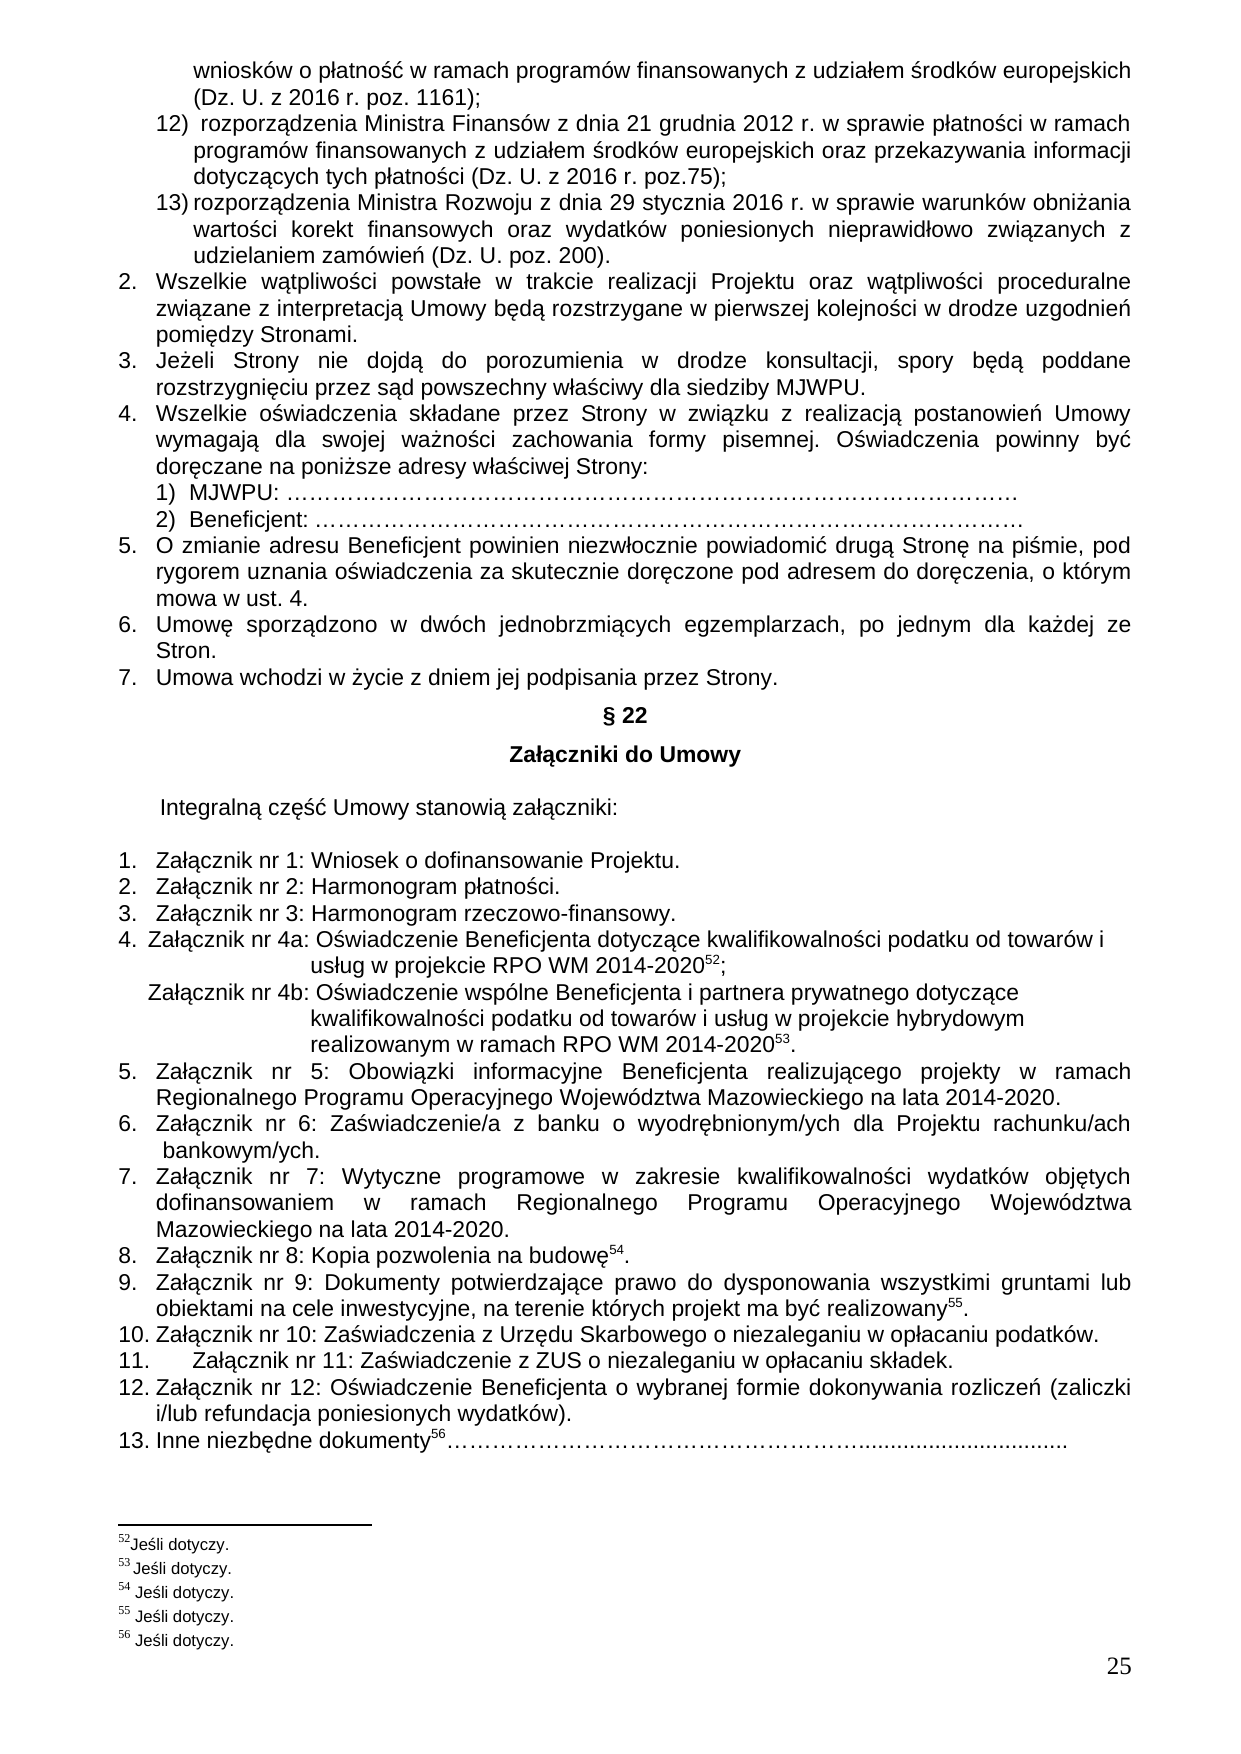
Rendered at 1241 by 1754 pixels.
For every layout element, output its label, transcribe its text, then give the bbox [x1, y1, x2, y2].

list Załącznik nr 4a: Oświadczenie Beneficjenta dotyczące kwalifikowalności podatku od towarów i usług w projekcie RPO WM 2014-2020; [118, 926, 1132, 978]
list Wszelkie wątpliwości powstałe w trakcie realizacji Projektu oraz wątpliwości proceduralne związane z interpretacją Umowy będą rozstrzygane w pierwszej kolejności w drodze uzgodnień pomiędzy Stronami. [118, 268, 1132, 347]
list Załącznik nr 5: Obowiązki informacyjne Beneficjenta realizującego projekty w ramach Regionalnego Programu Operacyjnego Województwa Mazowieckiego na lata 2014-2020. [118, 1058, 1132, 1110]
list rozporządzenia Ministra Finansów z dnia 21 grudnia 2012 r. w sprawie płatności w ramach programów finansowanych z udziałem środków europejskich oraz przekazywania informacji dotyczących tych płatności (Dz. U. z 2016 r. poz.75); [156, 110, 1132, 189]
list Załącznik nr 4b: Oświadczenie wspólne Beneficjenta i partnera prywatnego dotyczące kwalifikowalności podatku od towarów i usług w projekcie hybrydowym realizowanym w ramach RPO WM 2014-2020. [148, 978, 1132, 1058]
list Umowę sporządzono w dwóch jednobrzmiących egzemplarzach, po jednym dla każdej ze Stron. [118, 611, 1132, 664]
list Załącznik nr 6: Zaświadczenie/a z banku o wyodrębnionym/ych dla Projektu rachunku/ach bankowym/ych. [118, 1110, 1132, 1163]
list Załącznik nr 3: Harmonogram rzeczowo-finansowy. [118, 899, 1132, 926]
list Załącznik nr 10: Zaświadczenia z Urzędu Skarbowego o niezaleganiu w opłacaniu podatków. [118, 1321, 1132, 1347]
list Załącznik nr 12: Oświadczenie Beneficjenta o wybranej formie dokonywania rozliczeń (zaliczki i/lub refundacja poniesionych wydatków). [118, 1374, 1132, 1427]
subtitle Załączniki do Umowy [118, 741, 1132, 768]
list Załącznik nr 8: Kopia pozwolenia na budowę. [118, 1242, 1132, 1268]
list Załącznik nr 2: Harmonogram płatności. [118, 873, 1132, 899]
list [156, 57, 1132, 110]
list MJWPU: …………………………………………………………………………………… [155, 479, 1132, 506]
list Beneficjent: ………………………………………………………………………………… [155, 506, 1132, 532]
list Załącznik nr 7: Wytyczne programowe w zakresie kwalifikowalności wydatków objętych dofinansowaniem w ramach Regionalnego Programu Operacyjnego Województwa Mazowieckiego na lata 2014-2020. [118, 1163, 1132, 1242]
list Umowa wchodzi w życie z dniem jej podpisania przez Strony. [118, 664, 1132, 690]
list Jeżeli Strony nie dojdą do porozumienia w drodze konsultacji, spory będą poddane rozstrzygnięciu przez sąd powszechny właściwy dla siedziby MJWPU. [118, 347, 1132, 400]
subtitle § 22 [118, 702, 1132, 729]
text Integralną część Umowy stanowią załączniki: [159, 794, 1132, 820]
list Wszelkie oświadczenia składane przez Strony w związku z realizacją postanowień Umowy wymagają dla swojej ważności zachowania formy pisemnej. Oświadczenia powinny być doręczane na poniższe adresy właściwej Strony: [118, 400, 1132, 479]
list Inne niezbędne dokumenty………………………………………………................................. [118, 1427, 1132, 1453]
list Załącznik nr 9: Dokumenty potwierdzające prawo do dysponowania wszystkimi gruntami lub obiektami na cele inwestycyjne, na terenie których projekt ma być realizowany. [118, 1268, 1132, 1321]
list Załącznik nr 1: Wniosek o dofinansowanie Projektu. [118, 847, 1132, 873]
list Załącznik nr 11: Zaświadczenie z ZUS o niezaleganiu w opłacaniu składek. [118, 1347, 1132, 1374]
list O zmianie adresu Beneficjent powinien niezwłocznie powiadomić drugą Stronę na piśmie, pod rygorem uznania oświadczenia za skutecznie doręczone pod adresem do doręczenia, o którym mowa w ust. 4. [118, 532, 1132, 611]
list rozporządzenia Ministra Rozwoju z dnia 29 stycznia 2016 r. w sprawie warunków obniżania wartości korekt finansowych oraz wydatków poniesionych nieprawidłowo związanych z udzielaniem zamówień (Dz. U. poz. 200). [156, 189, 1132, 268]
